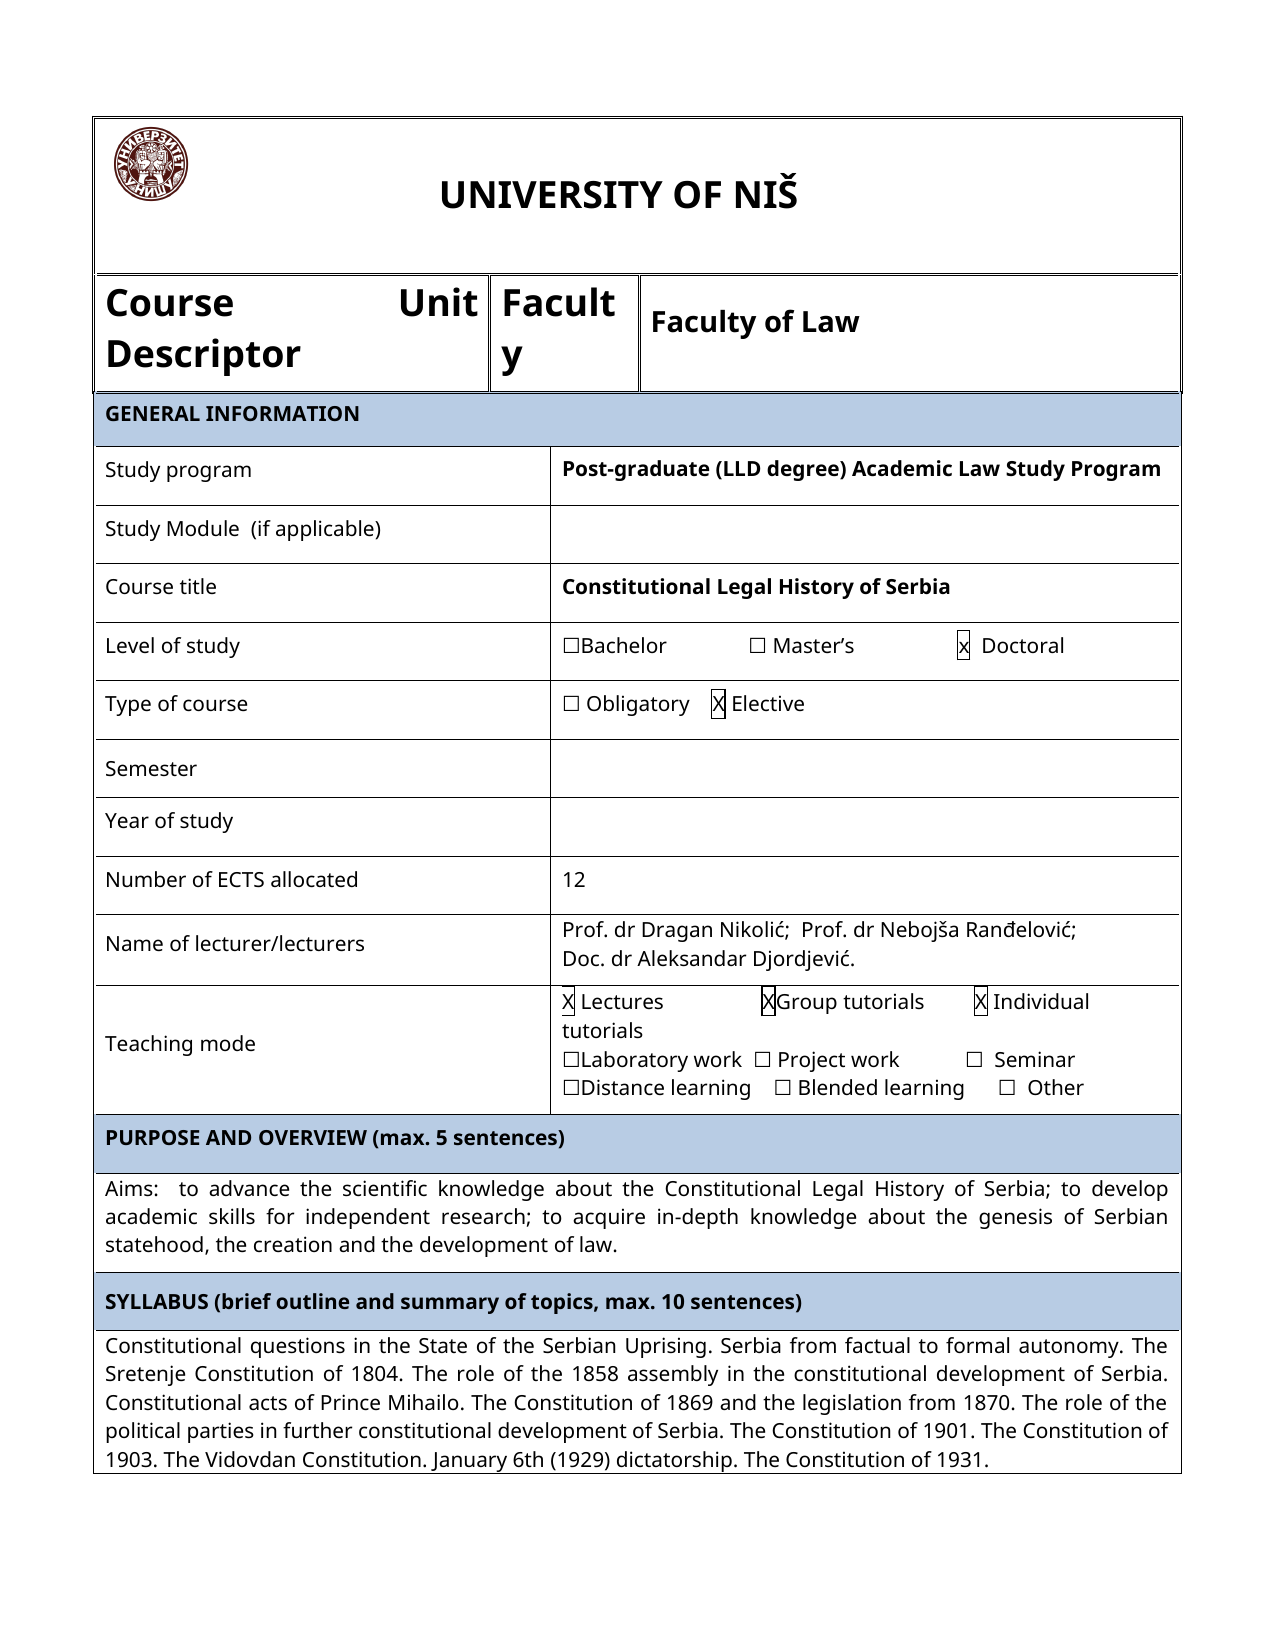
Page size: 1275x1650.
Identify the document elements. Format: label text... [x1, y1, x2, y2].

table_cell Study program [94, 446, 550, 504]
table_cell PURPOSE AND OVERVIEW (max. 5 sentences) [94, 1114, 1181, 1173]
table_cell Aims: to advance the scientific knowledge about the Constitutional Legal History of Serbia; to develop academic skills for independent research; to acquire in-depth knowledge about the genesis of Serbian statehood, the creation and the development of law. [94, 1173, 1181, 1272]
table_cell Faculty [491, 276, 638, 391]
table_cell Post-graduate (LLD degree) Academic Law Study Program [551, 446, 1181, 504]
table_cell Course Unit Descriptor [94, 273, 490, 391]
table_cell [551, 505, 1181, 563]
table_cell Constitutional questions in the State of the Serbian Uprising. Serbia from factual to formal autonomy. The Sretenje Constitution of 1804. The role of the 1858 assembly in the constitutional development of Serbia. Constitutional acts of Prince Mihailo. The Constitution of 1869 and the legislation from 1870. The role of the political parties in further constitutional development of Serbia. The Constitution of 1901. The Constitution of 1903. The Vidovdan Constitution. January 6th (1929) dictatorship. The Constitution of 1931. [94, 1330, 1181, 1473]
table_cell SYLLABUS (brief outline and summary of topics, max. 10 sentences) [94, 1272, 1181, 1330]
table_cell [551, 739, 1181, 797]
table_cell GENERAL INFORMATION [94, 391, 1181, 446]
table_cell Lectures Group tutorials Individual tutorials Laboratory work Project work Seminar Distance learning Blended learning Other [551, 985, 1181, 1114]
table_cell Constitutional Legal History of Serbia [551, 563, 1181, 622]
table_cell Study Module (if applicable) [94, 505, 550, 563]
table_cell Course title [94, 563, 550, 622]
table_cell Level of study [94, 622, 550, 680]
table_cell [551, 797, 1181, 856]
table_cell 12 [551, 856, 1181, 914]
table_cell Semester [94, 739, 550, 797]
table_cell Obligatory Elective [551, 680, 1181, 739]
table_cell Number of ECTS allocated [94, 856, 550, 914]
table_cell Year of study [94, 797, 550, 856]
table_cell Teaching mode [94, 985, 550, 1114]
table_header UNIVERSITY OF NIŠ [95, 119, 1180, 273]
table_cell Bachelor Master’s Doctoral [551, 622, 1181, 680]
table_cell Type of course [94, 680, 550, 739]
table_cell Prof. dr Dragan Nikolić; Prof. dr Nebojša Ranđelović; Doc. dr Aleksandar Djordjević. [551, 914, 1181, 985]
table_cell Faculty of Law [639, 273, 1181, 391]
table_cell Name of lecturer/lecturers [94, 914, 550, 985]
